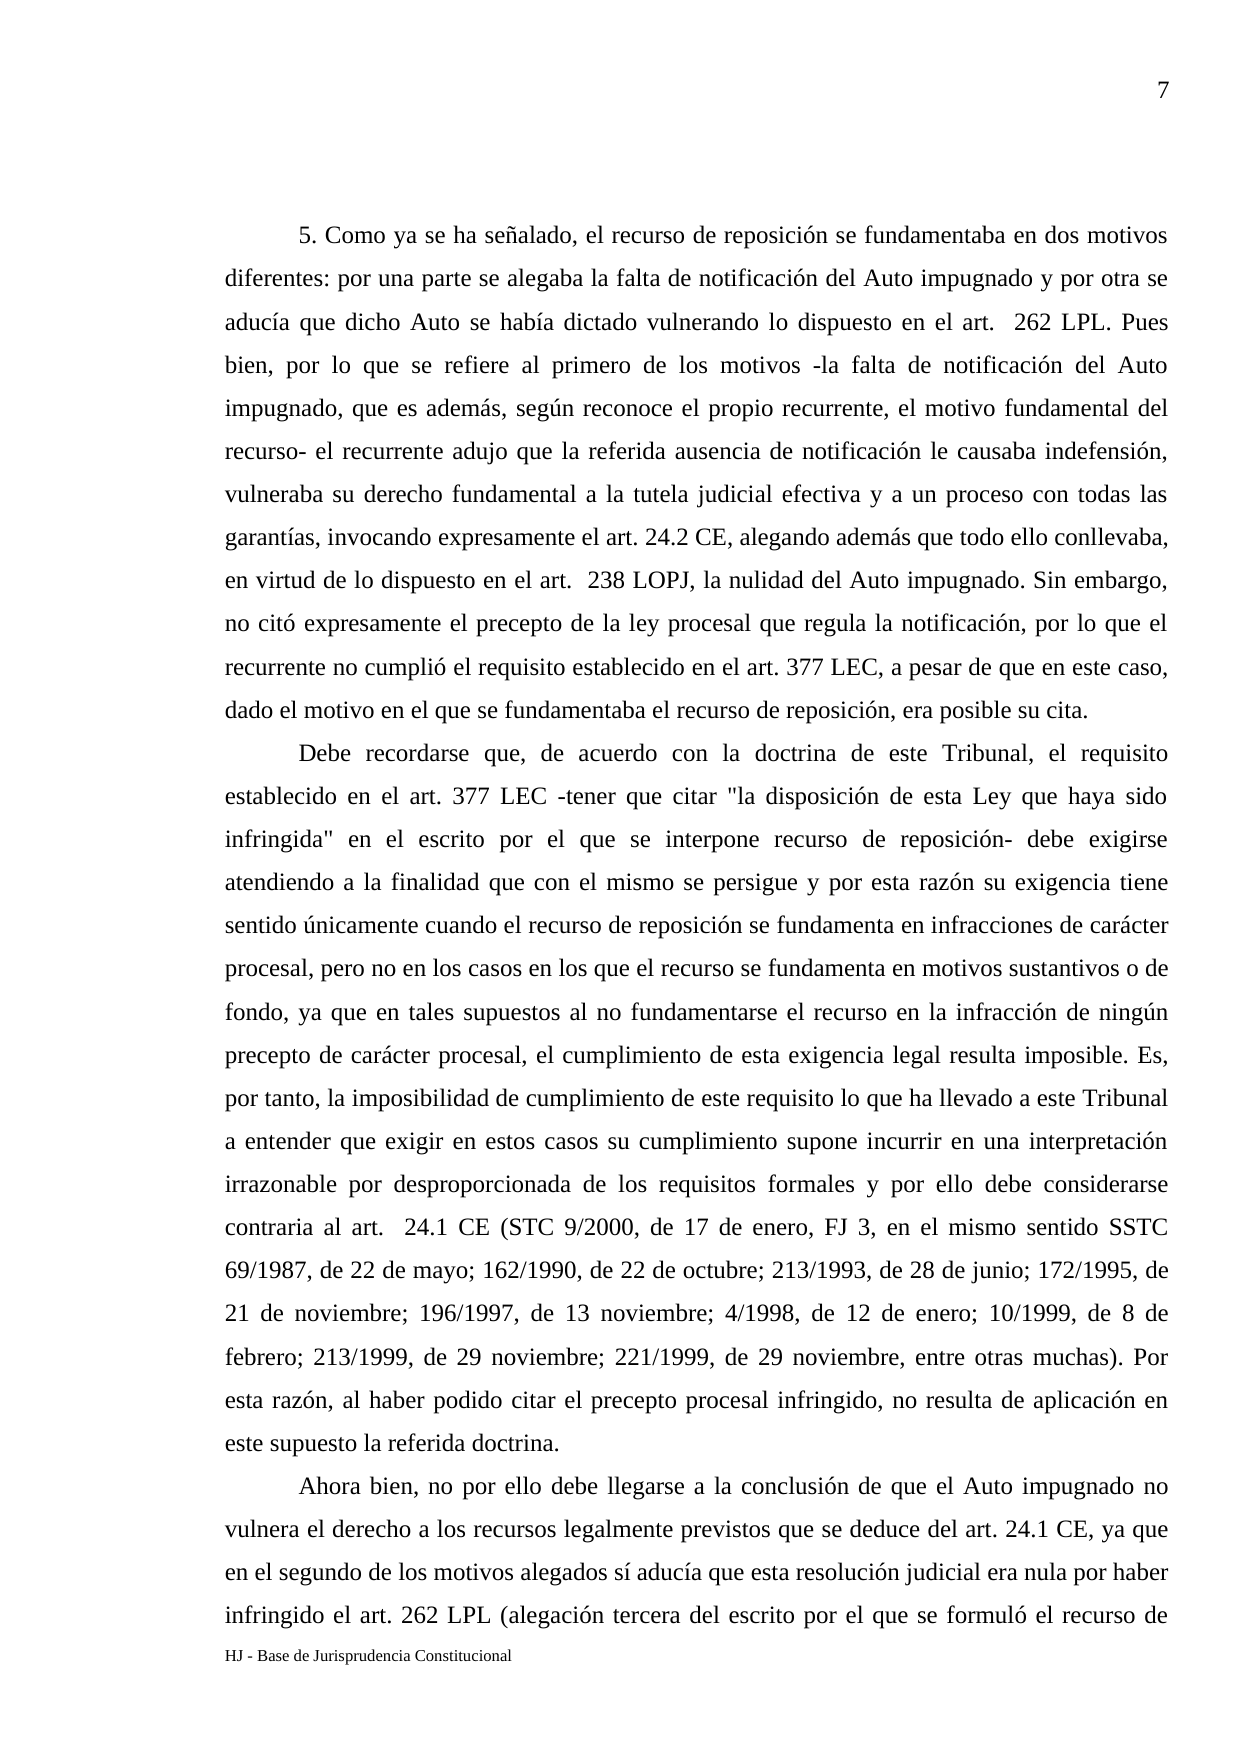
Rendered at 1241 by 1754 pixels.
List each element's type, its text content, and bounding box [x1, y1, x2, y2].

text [224, 1471, 1169, 1629]
text 5. Como ya se ha señalado, el recurso de reposición se fundamentaba en dos motivos diferentes: por una parte se alegaba la falta de notificación del Auto impugnado y por otra se aducía que dicho Auto se había dictado vulnerando lo dispuesto en el art. 262 LPL. Pues bien, por lo que se refiere al primero de los motivos -la falta de notificación del Auto impugnado, que es además, según reconoce el propio recurrente, el motivo fundamental del recurso- el recurrente adujo que la referida ausencia de notificación le causaba indefensión, vulneraba su derecho fundamental a la tutela judicial efectiva y a un proceso con todas las garantías, invocando expresamente el art. 24.2 CE, alegando además que todo ello conllevaba, en virtud de lo dispuesto en el art. 238 LOPJ, la nulidad del Auto impugnado. Sin embargo, no citó expresamente el precepto de la ley procesal que regula la notificación, por lo que el recurrente no cumplió el requisito establecido en el art. 377 LEC, a pesar de que en este caso, dado el motivo en el que se fundamentaba el recurso de reposición, era posible su cita. [224, 220, 1169, 723]
text Debe recordarse que, de acuerdo con la doctrina de este Tribunal, el requisito establecido en el art. 377 LEC -tener que citar "la disposición de esta Ley que haya sido infringida" en el escrito por el que se interpone recurso de reposición- debe exigirse atendiendo a la finalidad que con el mismo se persigue y por esta razón su exigencia tiene sentido únicamente cuando el recurso de reposición se fundamenta en infracciones de carácter procesal, pero no en los casos en los que el recurso se fundamenta en motivos sustantivos o de fondo, ya que en tales supuestos al no fundamentarse el recurso en la infracción de ningún precepto de carácter procesal, el cumplimiento de esta exigencia legal resulta imposible. Es, por tanto, la imposibilidad de cumplimiento de este requisito lo que ha llevado a este Tribunal a entender que exigir en estos casos su cumplimiento supone incurrir en una interpretación irrazonable por desproporcionada de los requisitos formales y por ello debe considerarse contraria al art. 24.1 CE (STC 9/2000, de 17 de enero, FJ 3, en el mismo sentido SSTC 69/1987, de 22 de mayo; 162/1990, de 22 de octubre; 213/1993, de 28 de junio; 172/1995, de 21 de noviembre; 196/1997, de 13 noviembre; 4/1998, de 12 de enero; 10/1999, de 8 de febrero; 213/1999, de 29 noviembre; 221/1999, de 29 noviembre, entre otras muchas). Por esta razón, al haber podido citar el precepto procesal infringido, no resulta de aplicación en este supuesto la referida doctrina. [224, 738, 1169, 1457]
